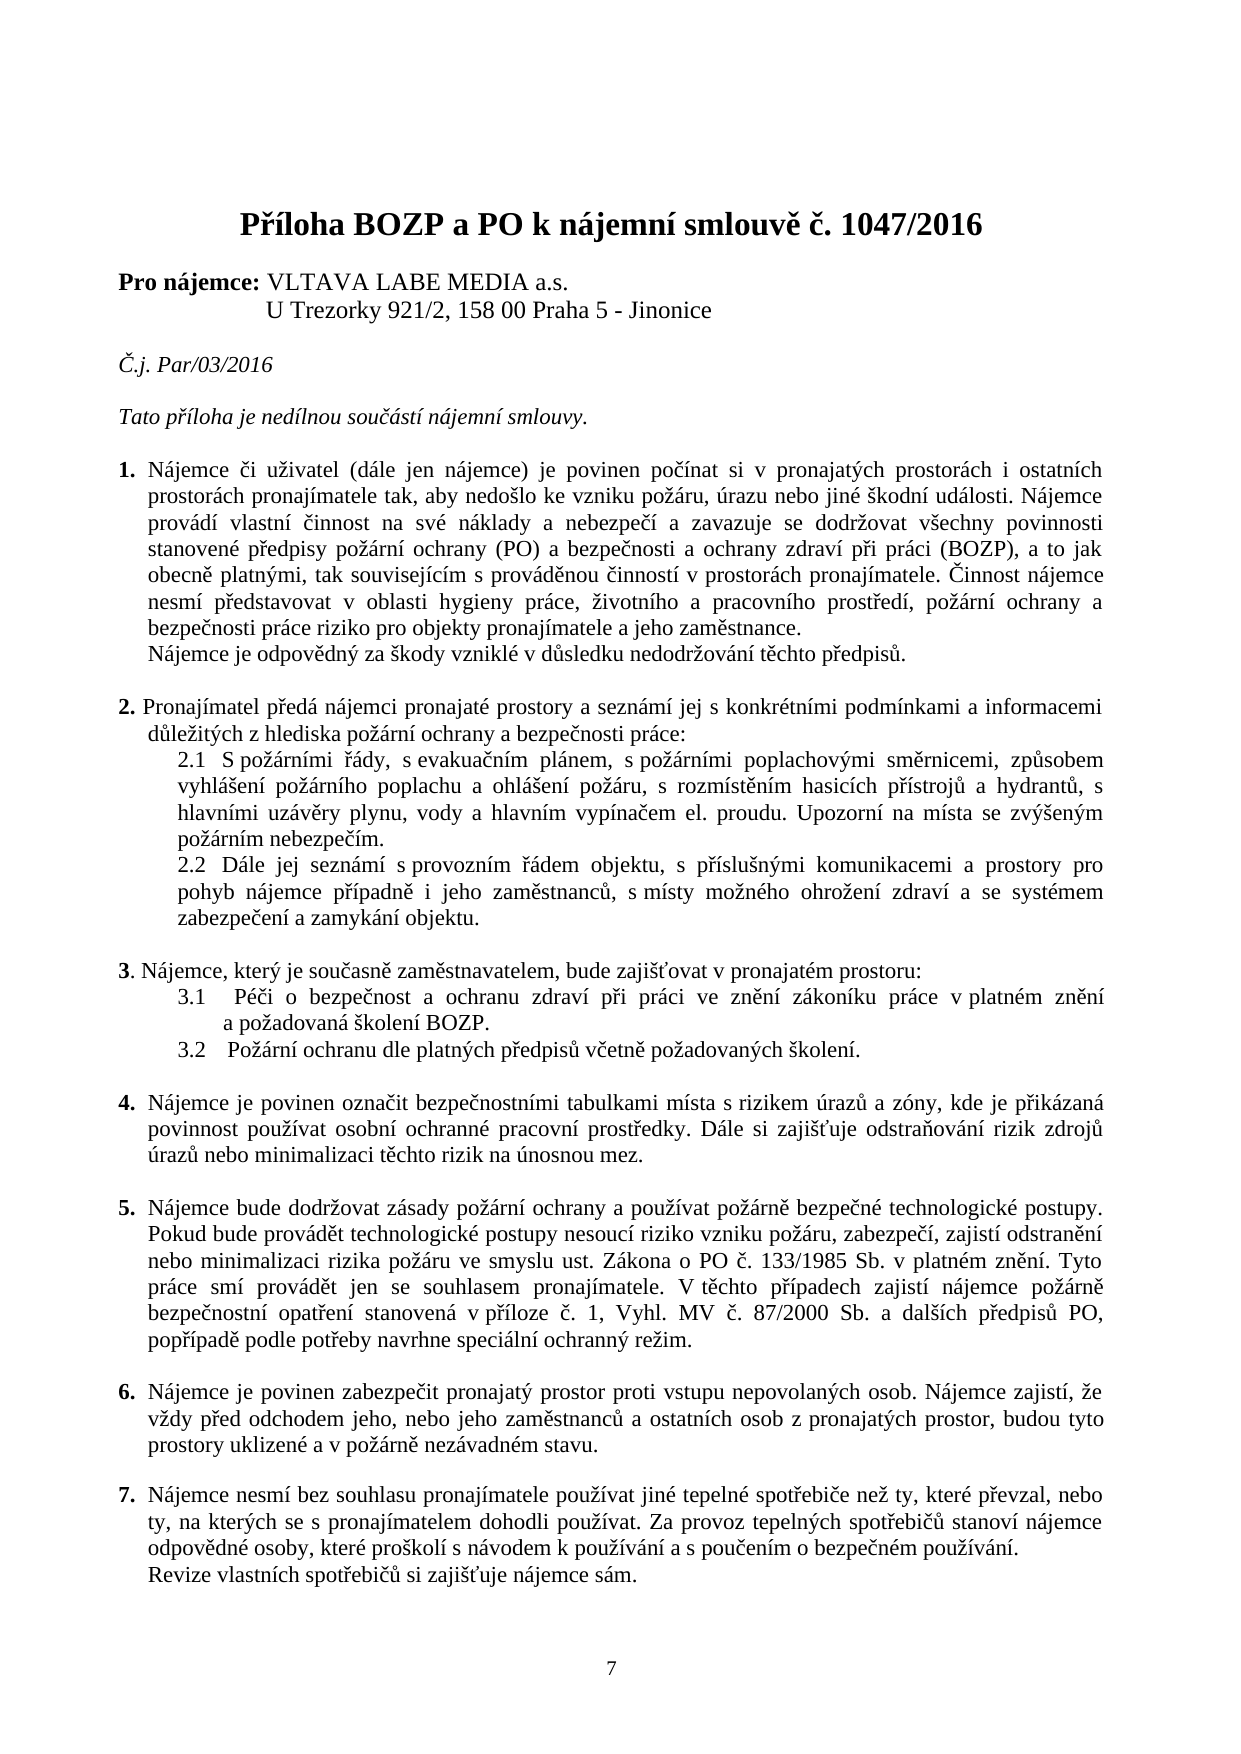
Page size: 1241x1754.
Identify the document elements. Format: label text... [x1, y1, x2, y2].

text 3.1 Péči o bezpečnost a ochranu zdraví při práci ve znění zákoníku práce v platném znění a požadovaná školení BOZP. [118, 983, 1104, 1036]
text 6. Nájemce je povinen zabezpečit pronajatý prostor proti vstupu nepovolaných osob. Nájemce zajistí, že vždy před odchodem jeho, nebo jeho zaměstnanců a ostatních osob z pronajatých prostor, budou tyto prostory uklizené a v požárně nezávadném stavu. [118, 1378, 1104, 1457]
text 2.2 Dále jej seznámí s provozním řádem objektu, s příslušnými komunikacemi a prostory pro pohyb nájemce případně i jeho zaměstnanců, s místy možného ohrožení zdraví a se systémem zabezpečení a zamykání objektu. [118, 851, 1104, 930]
text Tato příloha je nedílnou součástí nájemní smlouvy. [118, 403, 1104, 430]
text U Trezorky 921/2, 158 00 Praha 5 - Jinonice [118, 296, 1104, 324]
text Příloha BOZP a PO k nájemní smlouvě č. 1047/2016 [118, 204, 1104, 243]
text 3. Nájemce, který je současně zaměstnavatelem, bude zajišťovat v pronajatém prostoru: [118, 957, 1104, 983]
text Nájemce je odpovědný za škody vzniklé v důsledku nedodržování těchto předpisů. [118, 641, 1104, 667]
text 7. Nájemce nesmí bez souhlasu pronajímatele používat jiné tepelné spotřebiče než ty, které převzal, nebo ty, na kterých se s pronajímatelem dohodli používat. Za provoz tepelných spotřebičů stanoví nájemce odpovědné osoby, které proškolí s návodem k používání a s poučením o bezpečném používání. [118, 1482, 1104, 1561]
text 4. Nájemce je povinen označit bezpečnostními tabulkami místa s rizikem úrazů a zóny, kde je přikázaná povinnost používat osobní ochranné pracovní prostředky. Dále si zajišťuje odstraňování rizik zdrojů úrazů nebo minimalizaci těchto rizik na únosnou mez. [118, 1088, 1104, 1168]
text Pro nájemce: VLTAVA LABE MEDIA a.s. [118, 267, 1104, 296]
text 1. Nájemce či uživatel (dále jen nájemce) je povinen počínat si v pronajatých prostorách i ostatních prostorách pronajímatele tak, aby nedošlo ke vzniku požáru, úrazu nebo jiné škodní události. Nájemce provádí vlastní činnost na své náklady a nebezpečí a zavazuje se dodržovat všechny povinnosti stanovené předpisy požární ochrany (PO) a bezpečnosti a ochrany zdraví při práci (BOZP), a to jak obecně platnými, tak souvisejícím s prováděnou činností v prostorách pronajímatele. Činnost nájemce nesmí představovat v oblasti hygieny práce, životního a pracovního prostředí, požární ochrany a bezpečnosti práce riziko pro objekty pronajímatele a jeho zaměstnance. [118, 456, 1104, 641]
text 5. Nájemce bude dodržovat zásady požární ochrany a používat požárně bezpečné technologické postupy. Pokud bude provádět technologické postupy nesoucí riziko vzniku požáru, zabezpečí, zajistí odstranění nebo minimalizaci rizika požáru ve smyslu ust. Zákona o PO č. 133/1985 Sb. v platném znění. Tyto práce smí provádět jen se souhlasem pronajímatele. V těchto případech zajistí nájemce požárně bezpečnostní opatření stanovená v příloze č. 1, Vyhl. MV č. 87/2000 Sb. a dalších předpisů PO, popřípadě podle potřeby navrhne speciální ochranný režim. [118, 1194, 1104, 1352]
text Č.j. Par/03/2016 [118, 351, 1104, 377]
text 3.2 Požární ochranu dle platných předpisů včetně požadovaných školení. [118, 1036, 1104, 1062]
text 2. Pronajímatel předá nájemci pronajaté prostory a seznámí jej s konkrétními podmínkami a informacemi důležitých z hlediska požární ochrany a bezpečnosti práce: [118, 693, 1104, 746]
text Revize vlastních spotřebičů si zajišťuje nájemce sám. [118, 1561, 1104, 1587]
text 2.1 S požárními řády, s evakuačním plánem, s požárními poplachovými směrnicemi, způsobem vyhlášení požárního poplachu a ohlášení požáru, s rozmístěním hasicích přístrojů a hydrantů, s hlavními uzávěry plynu, vody a hlavním vypínačem el. proudu. Upozorní na místa se zvýšeným požárním nebezpečím. [118, 746, 1104, 851]
